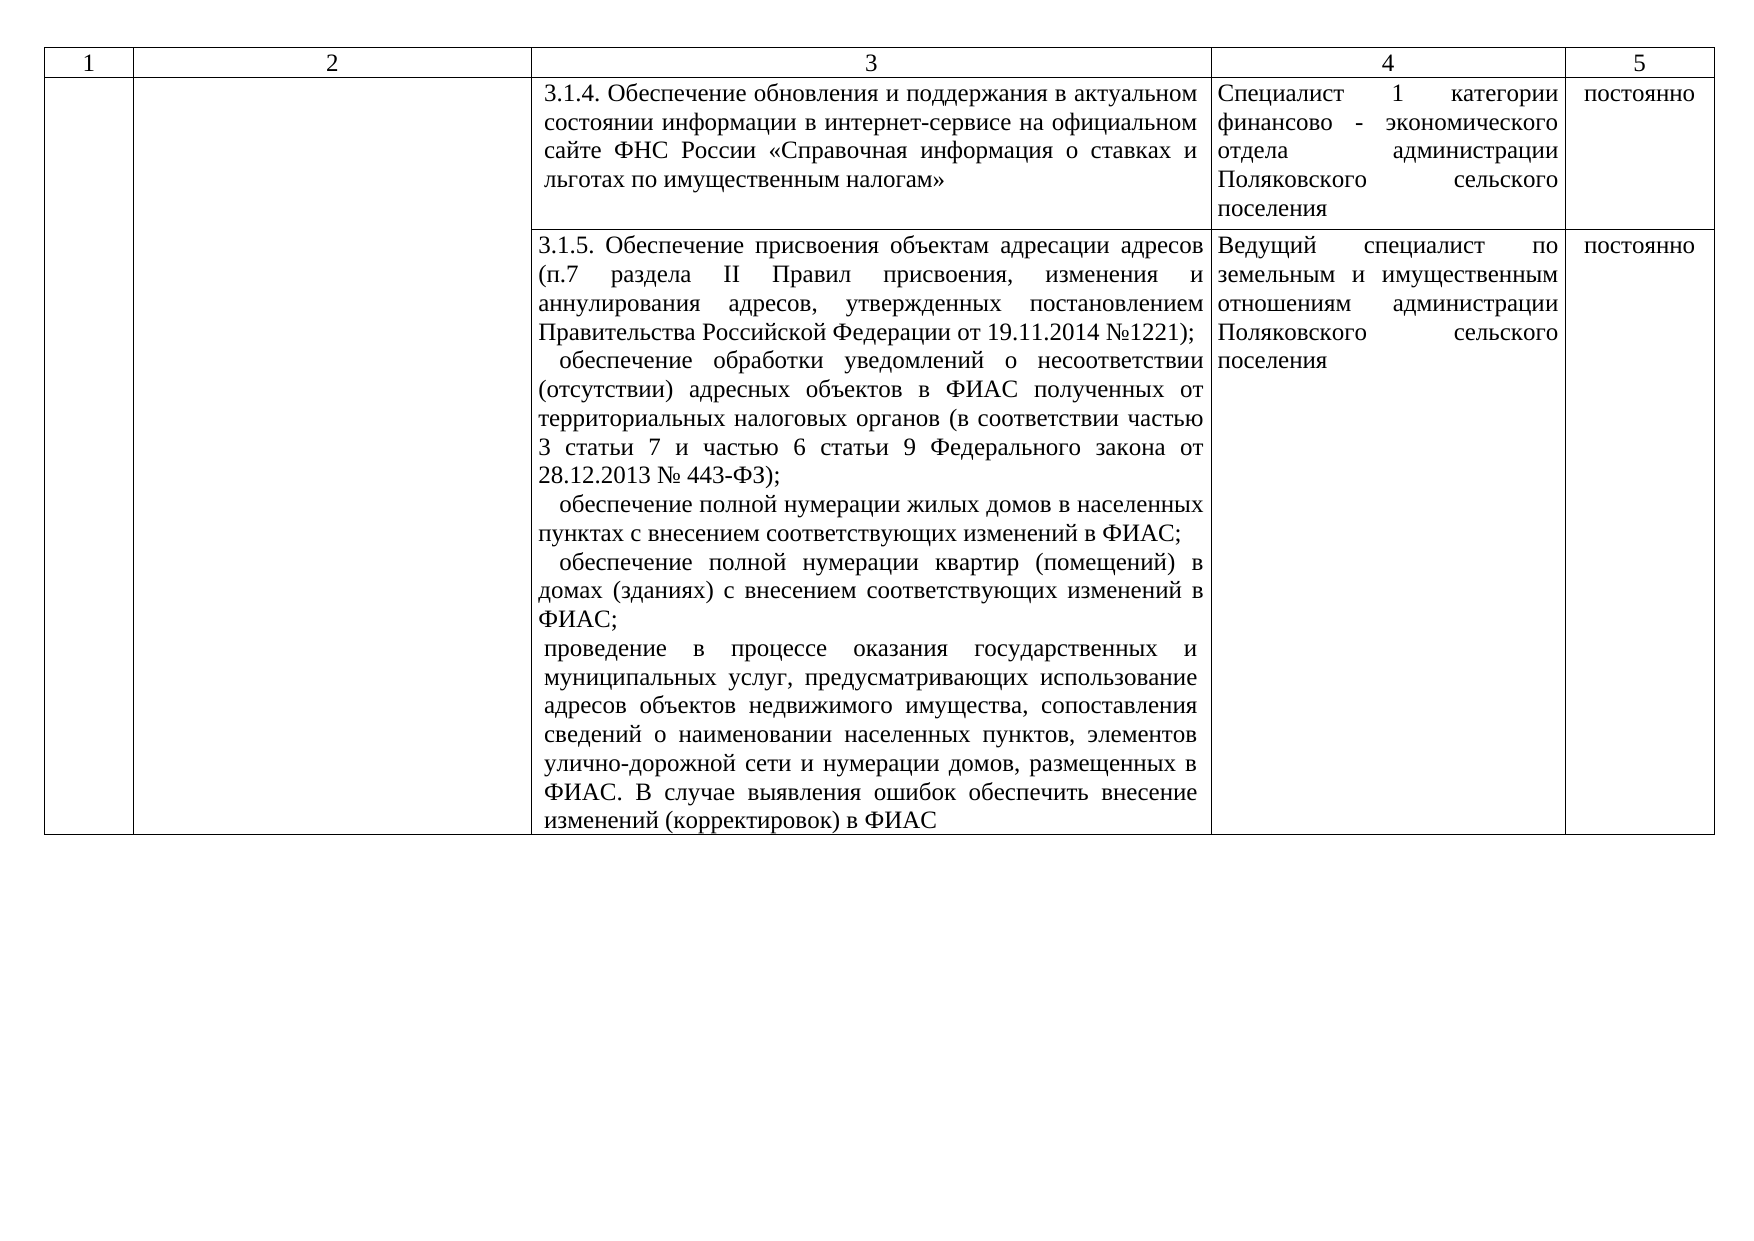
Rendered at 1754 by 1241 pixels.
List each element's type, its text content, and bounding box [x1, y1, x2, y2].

table_cell 3.1.5. Обеспечение присвоения объектам адресации адресов (п.7 раздела II Правил присвоения, изменения и аннулирования адресов, утвержденных постановлением Правительства Российской Федерации от 19.11.2014 №1221); обеспечение обработки уведомлений о несоответствии (отсутствии) адресных объектов в ФИАС полученных от территориальных налоговых органов (в соответствии частью 3 статьи 7 и частью 6 статьи 9 Федерального закона от 28.12.2013 № 443-ФЗ); обеспечение полной нумерации жилых домов в населенных пунктах с внесением соответствующих изменений в ФИАС; обеспечение полной нумерации квартир (помещений) в домах (зданиях) с внесением соответствующих изменений в ФИАС; проведение в процессе оказания государственных и муниципальных услуг, предусматривающих использование адресов объектов недвижимого имущества, сопоставления сведений о наименовании населенных пунктов, элементов улично-дорожной сети и нумерации домов, размещенных в ФИАС. В случае выявления ошибок обеспечить внесение изменений (корректировок) в ФИАС [532, 230, 1211, 834]
table_cell Специалист 1 категории финансово - экономического отдела администрации Поляковского сельского поселения [1212, 78, 1565, 229]
table_cell 3.1.4. Обеспечение обновления и поддержания в актуальном состоянии информации в интернет-сервисе на официальном сайте ФНС России «Справочная информация о ставках и льготах по имущественным налогам» [532, 78, 1211, 229]
table_header 5 [1566, 48, 1714, 77]
table_header 3 [532, 48, 1211, 77]
table_cell постоянно [1566, 78, 1714, 229]
table_cell постоянно [1566, 230, 1714, 834]
table_cell Ведущий специалист по земельным и имущественным отношениям администрации Поляковского сельского поселения [1212, 230, 1565, 834]
table_header 1 [45, 48, 133, 77]
table_header 4 [1212, 48, 1565, 77]
table_header 2 [134, 48, 531, 77]
